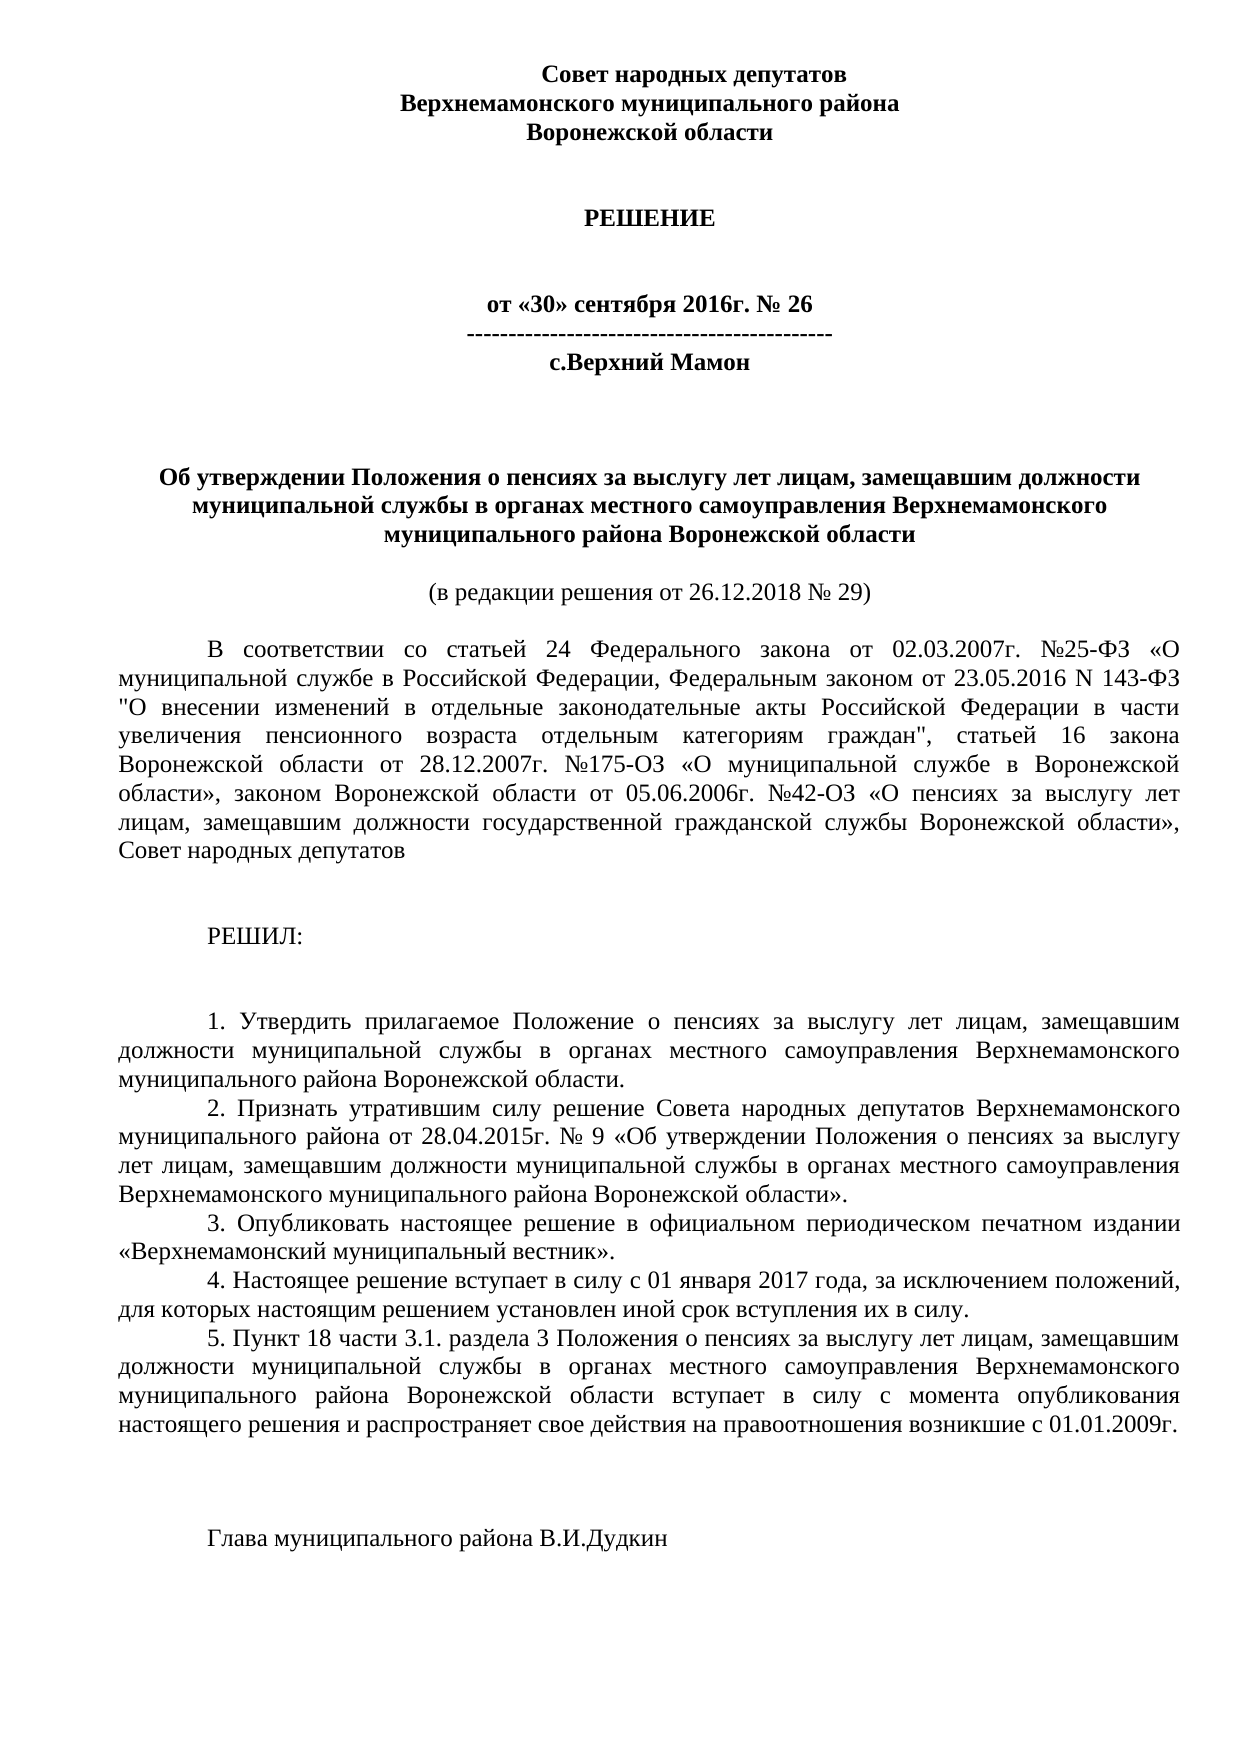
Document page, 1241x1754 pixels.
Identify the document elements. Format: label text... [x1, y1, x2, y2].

text Об утверждении Положения о пенсиях за выслугу лет лицам, замещавшим должности муниципальной службы в органах местного самоуправления Верхнемамонского муниципального района Воронежской области [118, 462, 1181, 548]
text 2. Признать утратившим силу решение Совета народных депутатов Верхнемамонского муниципального района от 28.04.2015г. № 9 «Об утверждении Положения о пенсиях за выслугу лет лицам, замещавшим должности муниципальной службы в органах местного самоуправления Верхнемамонского муниципального района Воронежской области». [118, 1093, 1181, 1208]
text Верхнемамонского муниципального района [118, 88, 1181, 117]
text РЕШЕНИЕ [118, 203, 1181, 232]
text 4. Настоящее решение вступает в силу с 01 января 2017 года, за исключением положений, для которых настоящим решением установлен иной срок вступления их в силу. [118, 1265, 1181, 1323]
text В соответствии со статьей 24 Федерального закона от 02.03.2007г. №25-ФЗ «О муниципальной службе в Российской Федерации, Федеральным законом от 23.05.2016 N 143-ФЗ "О внесении изменений в отдельные законодательные акты Российской Федерации в части увеличения пенсионного возраста отдельным категориям граждан", статьей 16 закона Воронежской области от 28.12.2007г. №175-ОЗ «О муниципальной службе в Воронежской области», законом Воронежской области от 05.06.2006г. №42-ОЗ «О пенсиях за выслугу лет лицам, замещавшим должности государственной гражданской службы Воронежской области», Совет народных депутатов [118, 634, 1181, 864]
text РЕШИЛ: [118, 921, 1181, 949]
text Воронежской области [118, 117, 1181, 145]
text с.Верхний Мамон [118, 347, 1181, 375]
text -------------------------------------------- [118, 318, 1181, 347]
text (в редакции решения от 26.12.2018 № 29) [118, 577, 1181, 605]
text Совет народных депутатов [118, 59, 1181, 88]
text 5. Пункт 18 части 3.1. раздела 3 Положения о пенсиях за выслугу лет лицам, замещавшим должности муниципальной службы в органах местного самоуправления Верхнемамонского муниципального района Воронежской области вступает в силу с момента опубликования настоящего решения и распространяет свое действия на правоотношения возникшие с 01.01.2009г. [118, 1323, 1181, 1438]
text 1. Утвердить прилагаемое Положение о пенсиях за выслугу лет лицам, замещавшим должности муниципальной службы в органах местного самоуправления Верхнемамонского муниципального района Воронежской области. [118, 1006, 1181, 1093]
text от «30» сентября 2016г. № 26 [118, 289, 1181, 318]
text Глава муниципального района В.И.Дудкин [118, 1523, 1181, 1552]
text 3. Опубликовать настоящее решение в официальном периодическом печатном издании «Верхнемамонский муниципальный вестник». [118, 1208, 1181, 1265]
